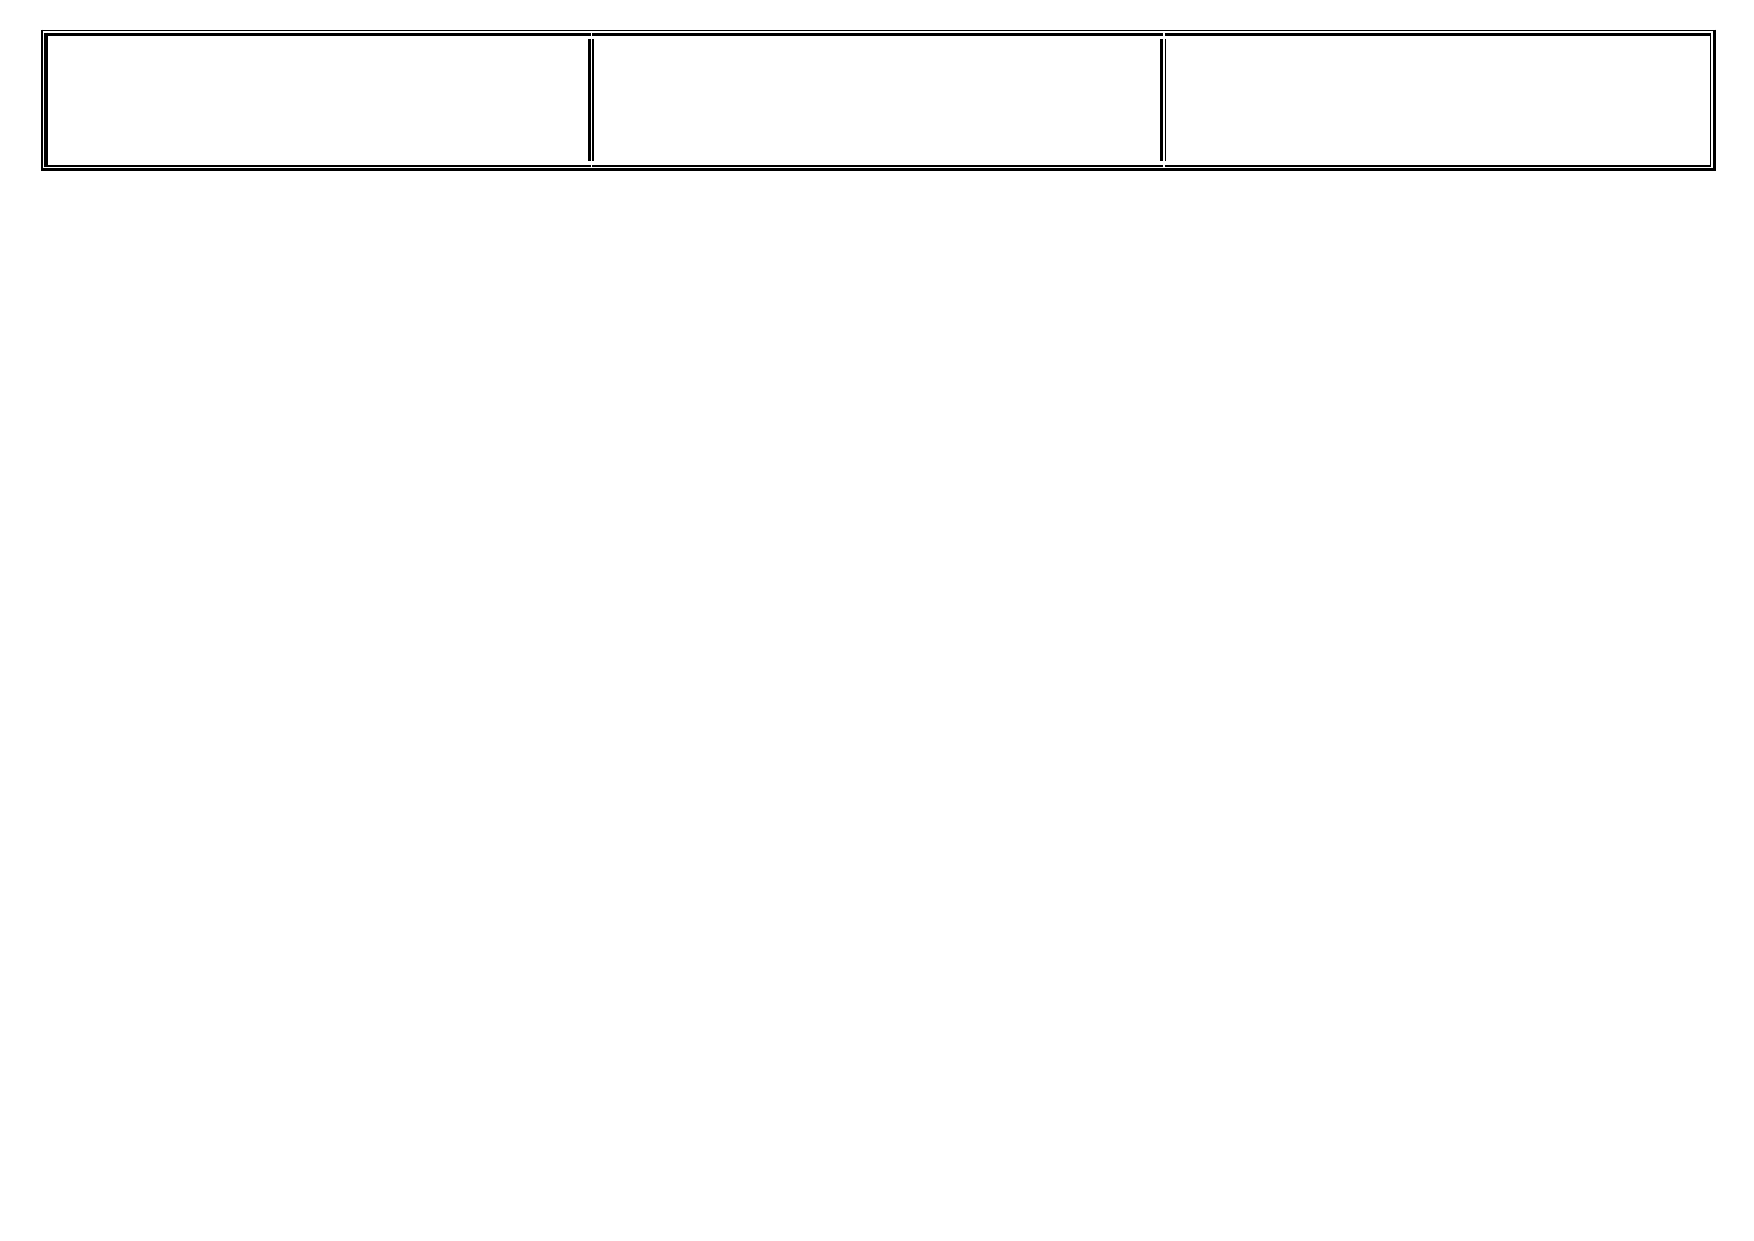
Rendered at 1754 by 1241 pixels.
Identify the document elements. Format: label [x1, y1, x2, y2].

table_cell [1163, 31, 1713, 165]
table_cell [591, 31, 1163, 165]
table_cell [48, 36, 591, 165]
